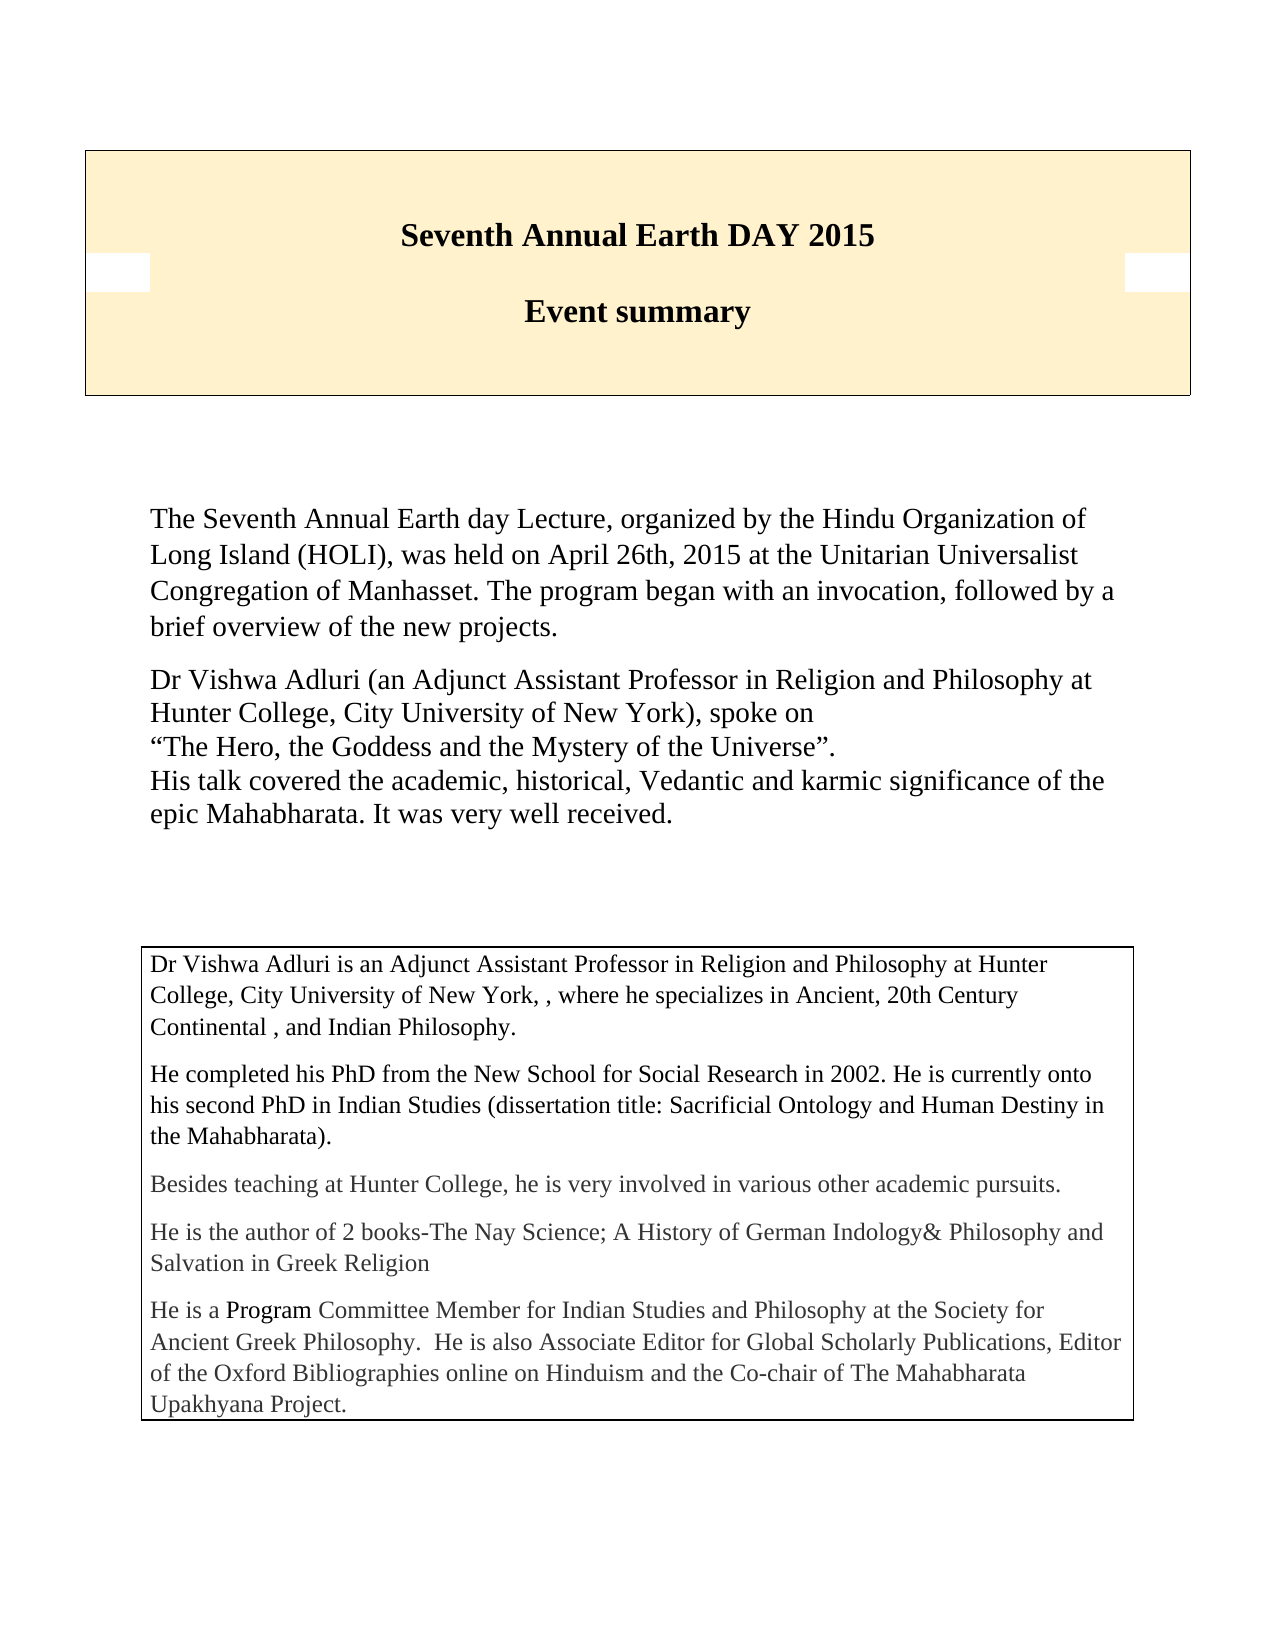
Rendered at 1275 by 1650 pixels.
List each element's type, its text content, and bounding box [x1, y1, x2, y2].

text His talk covered the academic, historical, Vedantic and karmic significance of the epic Mahabharata. It was very well received. [150, 763, 1125, 830]
text He is a Program Committee Member for Indian Studies and Philosophy at the Society for Ancient Greek Philosophy. He is also Associate Editor for Global Scholarly Publications, Editor of the Oxford Bibliographies online on Hinduism and the Co-chair of The Mahabharata Upakhyana Project. [142, 1292, 1133, 1419]
text Dr Vishwa Adluri (an Adjunct Assistant Professor in Religion and Philosophy at Hunter College, City University of New York), spoke on [150, 662, 1125, 729]
text He completed his PhD from the New School for Social Research in 2002. He is currently onto his second PhD in Indian Studies (dissertation title: Sacrificial Ontology and Human Destiny in the Mahabharata). [142, 1056, 1133, 1150]
text Besides teaching at Hunter College, he is very involved in various other academic pursuits. [142, 1166, 1133, 1198]
text Event summary [86, 227, 1190, 395]
text “The Hero, the Goddess and the Mystery of the Universe”. [150, 729, 1125, 763]
text He is the author of 2 books-The Nay Science; A History of German Indology& Philosophy and Salvation in Greek Religion [142, 1214, 1133, 1277]
text Seventh Annual Earth DAY 2015 [86, 151, 1190, 227]
text The Seventh Annual Earth day Lecture, organized by the Hindu Organization of Long Island (HOLI), was held on April 26th, 2015 at the Unitarian Universalist Congregation of Manhasset. The program began with an invocation, followed by a brief overview of the new projects. [150, 501, 1125, 643]
text Dr Vishwa Adluri is an Adjunct Assistant Professor in Religion and Philosophy at Hunter College, City University of New York, , where he specializes in Ancient, 20th Century Continental , and Indian Philosophy. [142, 948, 1133, 1040]
